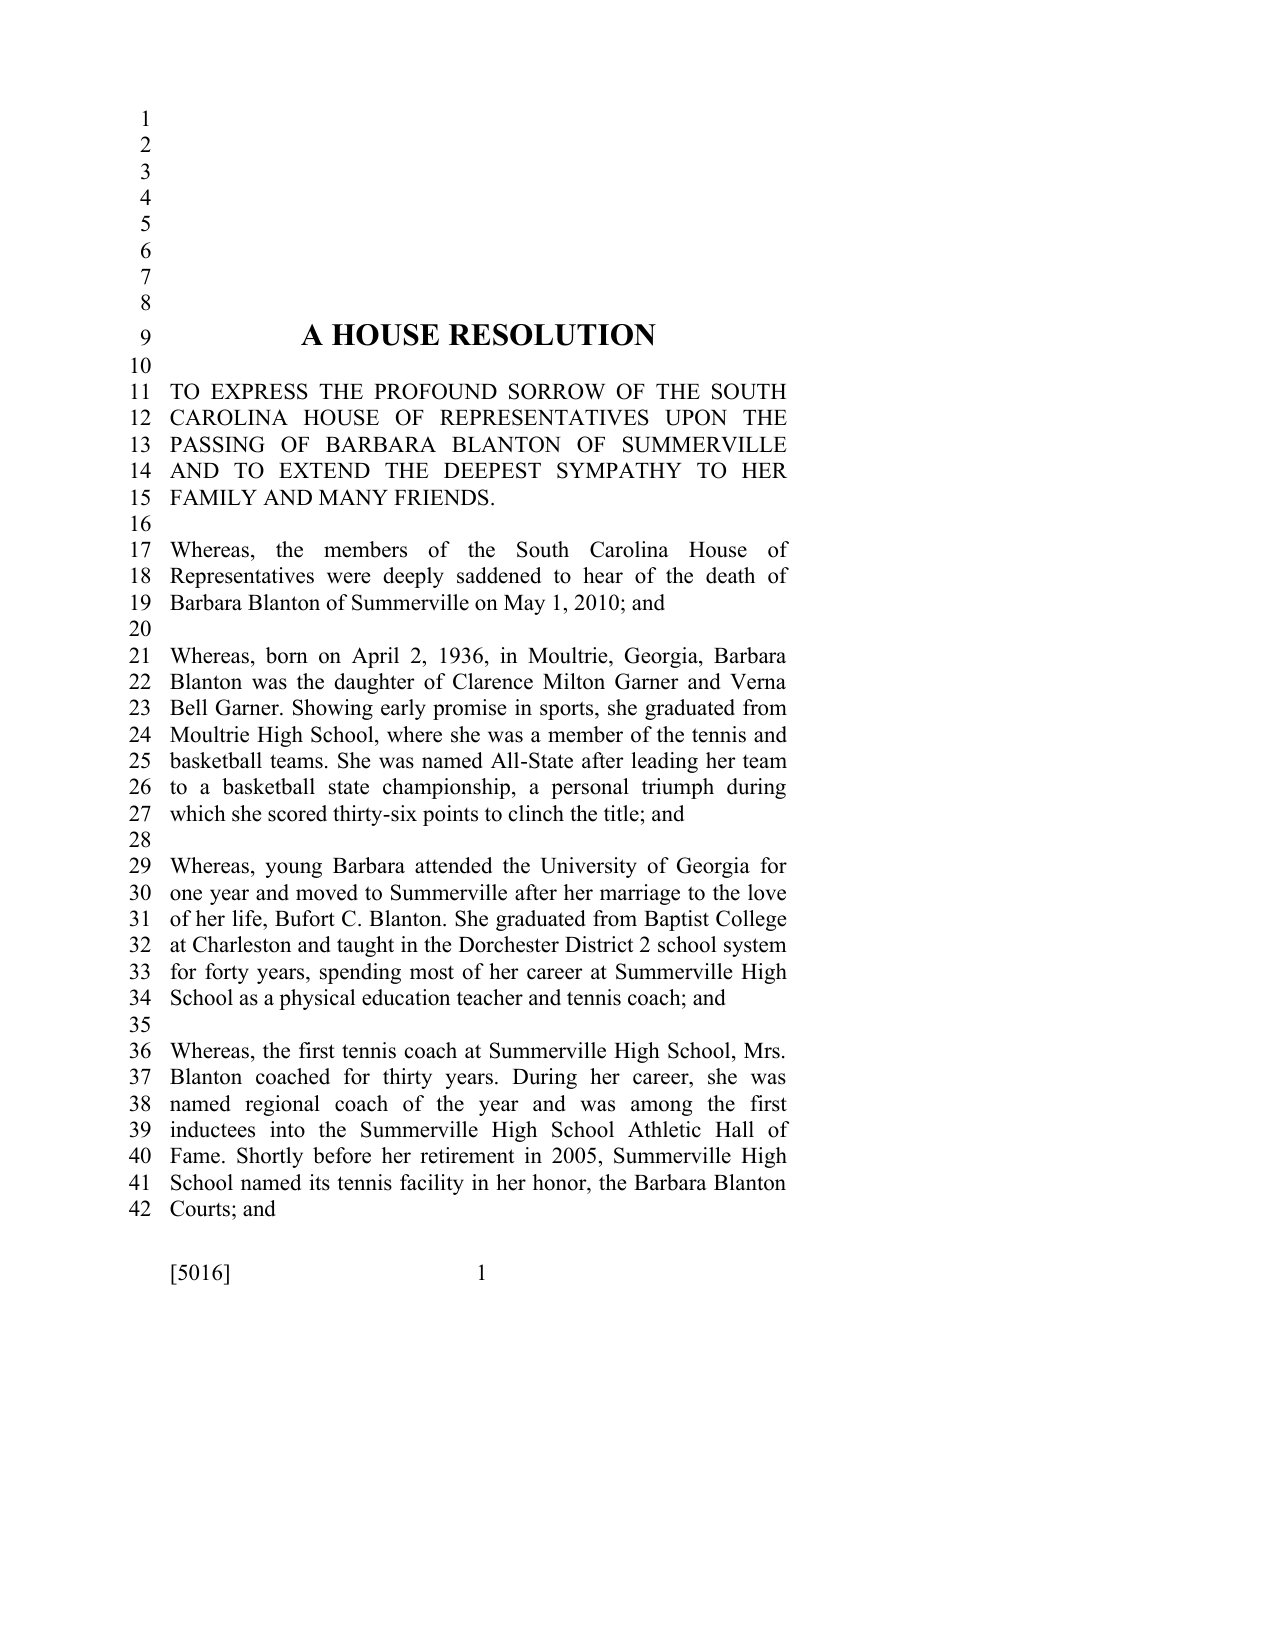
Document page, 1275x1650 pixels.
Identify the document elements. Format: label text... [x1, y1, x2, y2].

text TO EXPRESS THE PROFOUND SORROW OF THE SOUTH CAROLINA HOUSE OF REPRESENTATIVES UPON THE PASSING OF BARBARA BLANTON OF SUMMERVILLE AND TO EXTEND THE DEEPEST SYMPATHY TO HER FAMILY AND MANY FRIENDS. [169, 378, 787, 510]
text Whereas, the first tennis coach at Summerville High School, Mrs. Blanton coached for thirty years. During her career, she was named regional coach of the year and was among the first inductees into the Summerville High School Athletic Hall of Fame. Shortly before her retirement in 2005, Summerville High School named its tennis facility in her honor, the Barbara Blanton Courts; and [169, 1037, 787, 1221]
text Whereas, born on April 2, 1936, in Moultrie, Georgia, Barbara Blanton was the daughter of Clarence Milton Garner and Verna Bell Garner. Showing early promise in sports, she graduated from Moultrie High School, where she was a member of the tennis and basketball teams. She was named All-State after leading her team to a basketball state championship, a personal triumph during which she scored thirty-six points to clinch the title; and [169, 642, 787, 826]
text Whereas, the members of the South Carolina House of Representatives were deeply saddened to hear of the death of Barbara Blanton of Summerville on May 1, 2010; and [169, 536, 787, 615]
text A HOUSE RESOLUTION [169, 316, 787, 352]
text Whereas, young Barbara attended the University of Georgia for one year and moved to Summerville after her marriage to the love of her life, Bufort C. Blanton. She graduated from Baptist College at Charleston and taught in the Dorchester District 2 school system for forty years, spending most of her career at Summerville High School as a physical education teacher and tennis coach; and [169, 852, 787, 1011]
